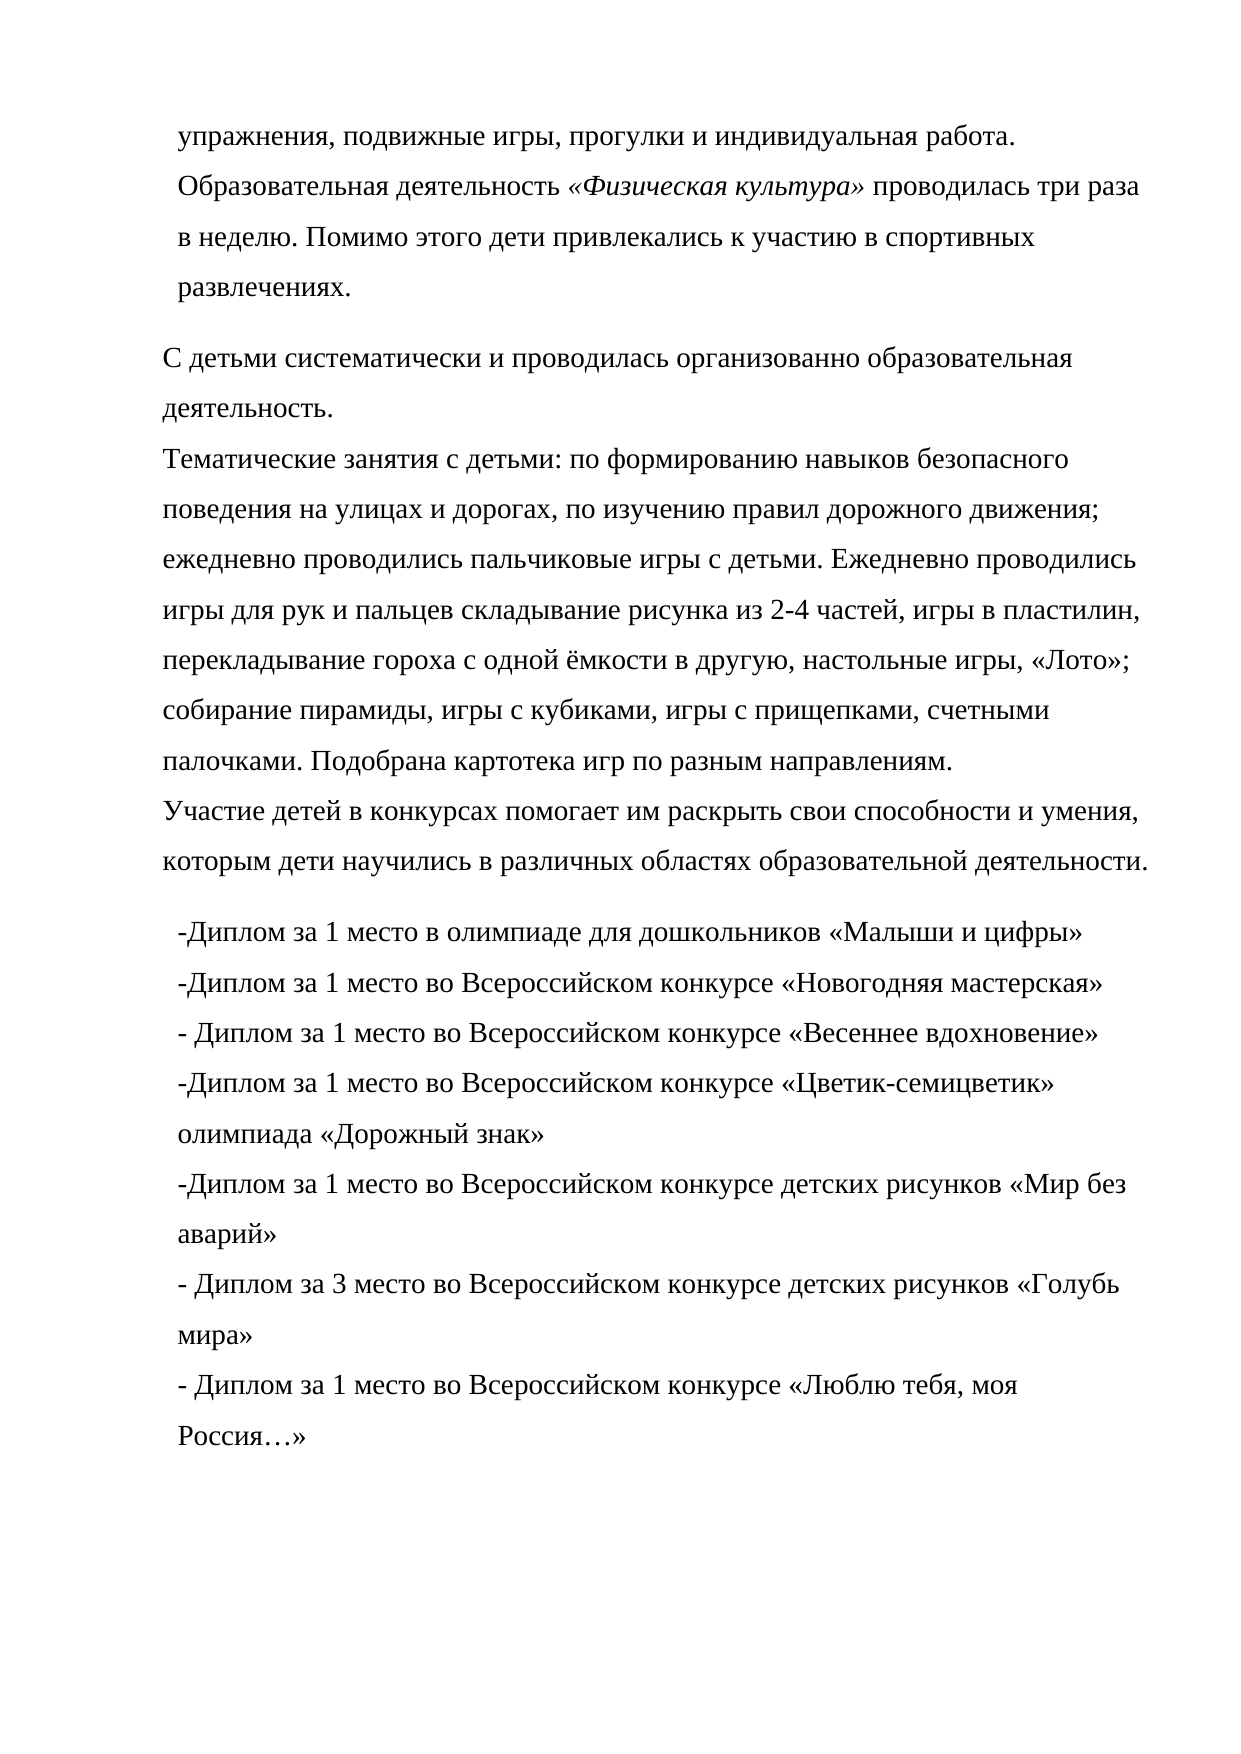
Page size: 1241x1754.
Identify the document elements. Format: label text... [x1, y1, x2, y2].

text Тематические занятия с детьми: по формированию навыков безопасного поведения на улицах и дорогах, по изучению правил дорожного движения; ежедневно проводились пальчиковые игры с детьми. Ежедневно проводились игры для рук и пальцев складывание рисунка из 2-4 частей, игры в пластилин, перекладывание гороха с одной ёмкости в другую, настольные игры, «Лото»; собирание пирамиды, игры с кубиками, игры с прищепками, счетными палочками. Подобрана картотека игр по разным направлениям. [162, 441, 1152, 776]
text -Диплом за 1 место в олимпиаде для дошкольников «Малыши и цифры» [177, 914, 1152, 948]
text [177, 118, 1152, 303]
text -Диплом за 1 место во Всероссийском конкурсе «Цветик-семицветик» олимпиада «Дорожный знак» [177, 1065, 1152, 1149]
text -Диплом за 1 место во Всероссийском конкурсе детских рисунков «Мир без аварий» [177, 1166, 1152, 1250]
text -Диплом за 1 место во Всероссийском конкурсе «Новогодняя мастерская» [177, 965, 1152, 998]
text С детьми систематически и проводилась организованно образовательная деятельность. [162, 340, 1152, 424]
text Участие детей в конкурсах помогает им раскрыть свои способности и умения, которым дети научились в различных областях образовательной деятельности. [162, 793, 1152, 877]
text - Диплом за 1 место во Всероссийском конкурсе «Весеннее вдохновение» [177, 1015, 1152, 1049]
text - Диплом за 3 место во Всероссийском конкурсе детских рисунков «Голубь мира» [177, 1267, 1152, 1351]
text - Диплом за 1 место во Всероссийском конкурсе «Люблю тебя, моя Россия…» [177, 1367, 1152, 1451]
